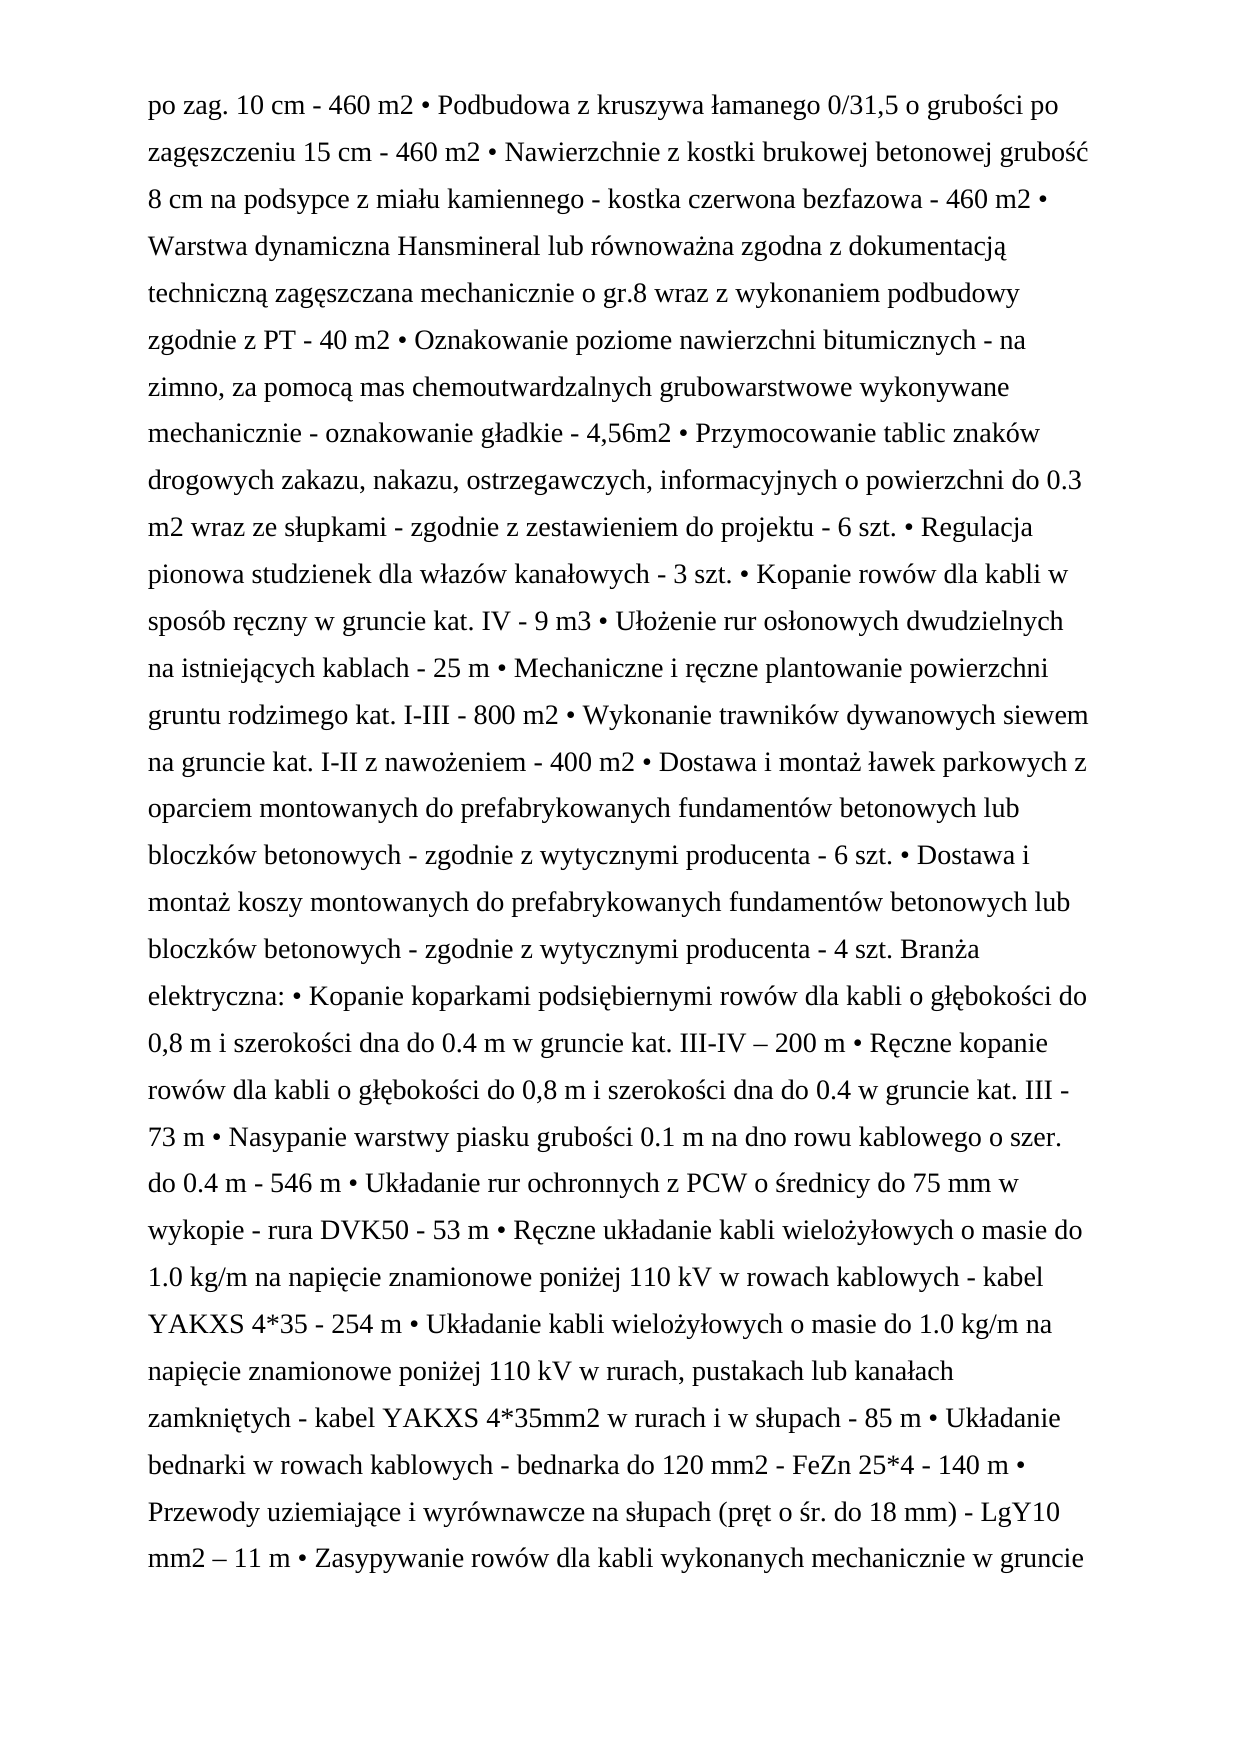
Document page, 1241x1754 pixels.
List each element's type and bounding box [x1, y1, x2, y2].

text [148, 74, 1093, 1574]
